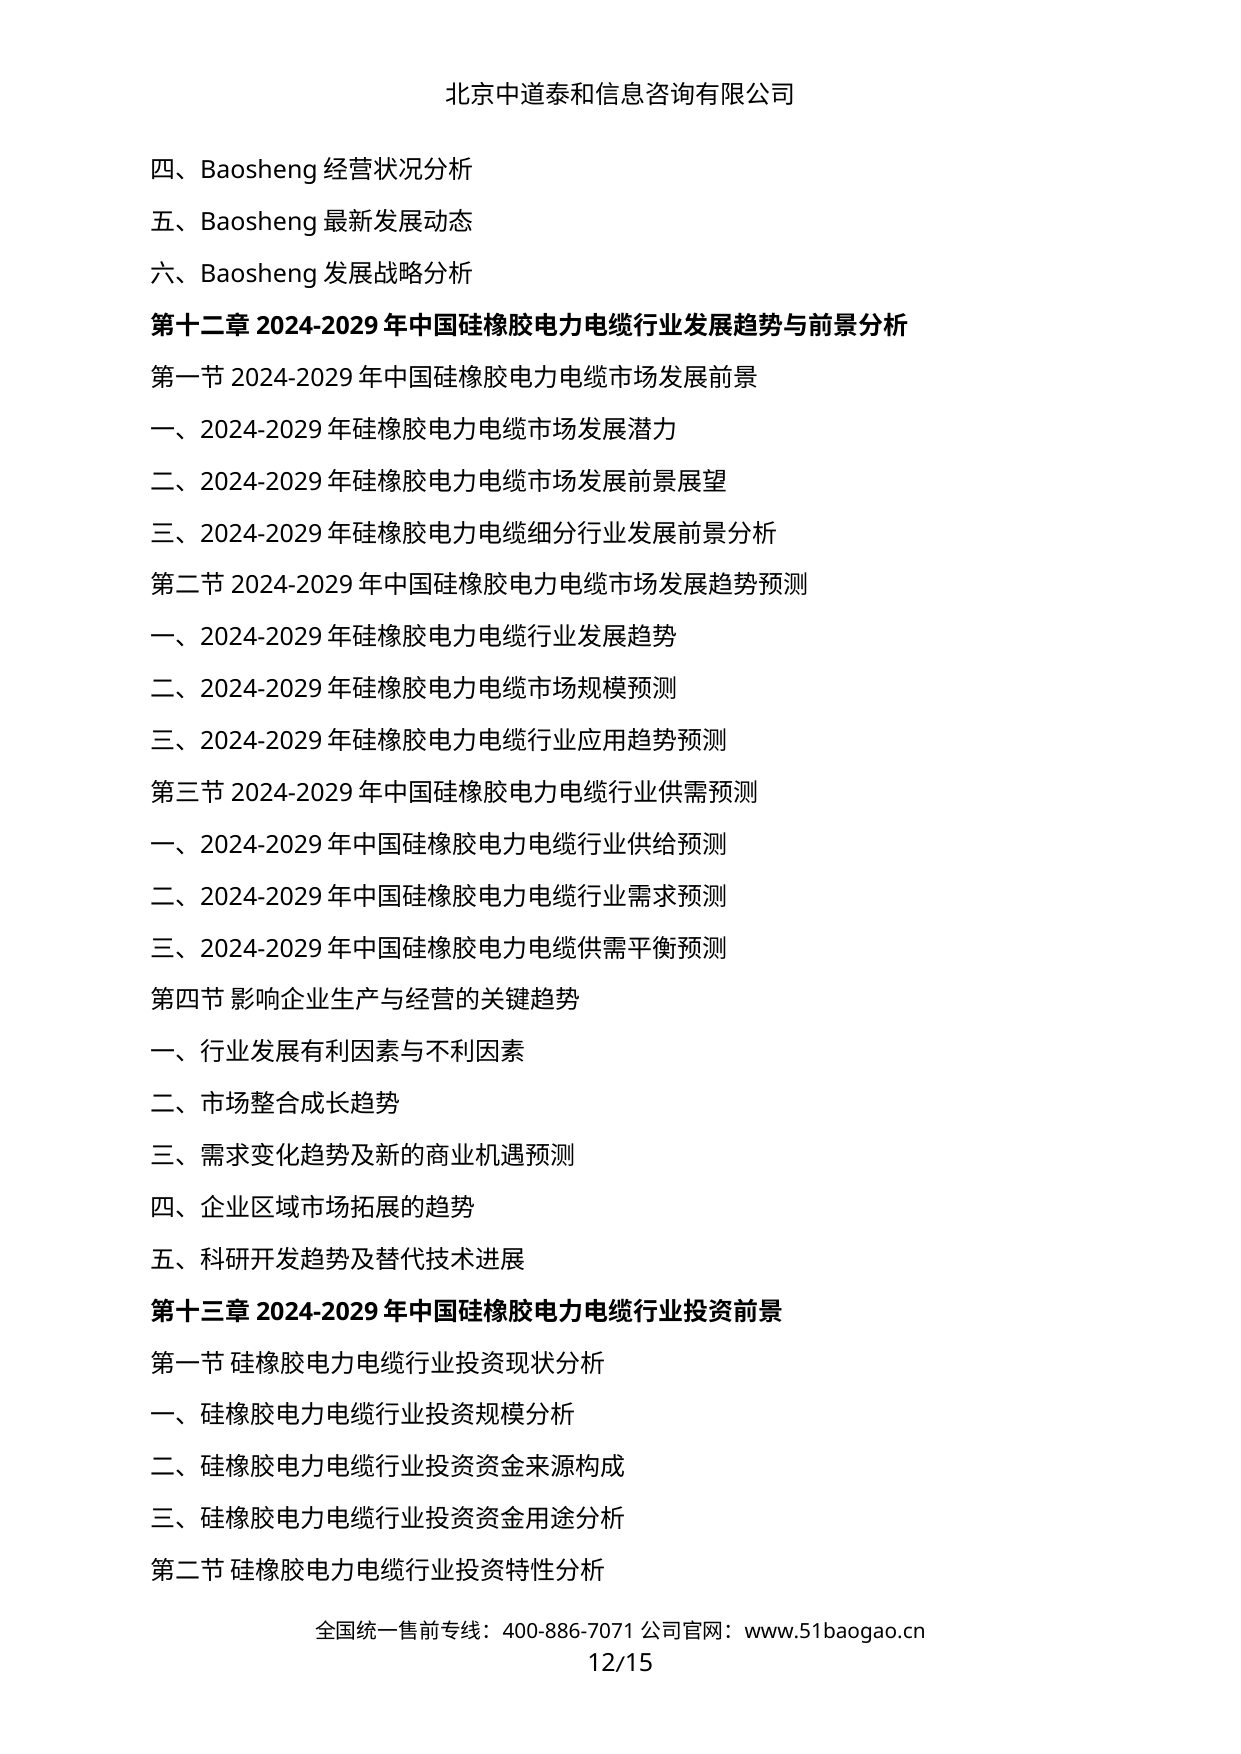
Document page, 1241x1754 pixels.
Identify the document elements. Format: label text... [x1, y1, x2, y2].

text 第一节 2024-2029年中国硅橡胶电力电缆市场发展前景 [150, 357, 1090, 394]
text 二、2024-2029年硅橡胶电力电缆市场发展前景展望 [150, 461, 1090, 497]
text 四、Baosheng经营状况分析 [150, 150, 1090, 186]
text 第一节 硅橡胶电力电缆行业投资现状分析 [150, 1343, 1090, 1379]
text 第三节 2024-2029年中国硅橡胶电力电缆行业供需预测 [150, 772, 1090, 809]
text 三、2024-2029年中国硅橡胶电力电缆供需平衡预测 [150, 928, 1090, 964]
text 一、行业发展有利因素与不利因素 [150, 1032, 1090, 1068]
text 一、硅橡胶电力电缆行业投资规模分析 [150, 1395, 1090, 1431]
text 一、2024-2029年中国硅橡胶电力电缆行业供给预测 [150, 824, 1090, 861]
text 三、硅橡胶电力电缆行业投资资金用途分析 [150, 1499, 1090, 1535]
text 五、Baosheng最新发展动态 [150, 202, 1090, 238]
text 一、2024-2029年硅橡胶电力电缆行业发展趋势 [150, 617, 1090, 653]
text 二、市场整合成长趋势 [150, 1084, 1090, 1120]
text 第二节 硅橡胶电力电缆行业投资特性分析 [150, 1551, 1090, 1587]
text 二、硅橡胶电力电缆行业投资资金来源构成 [150, 1447, 1090, 1483]
text 三、2024-2029年硅橡胶电力电缆行业应用趋势预测 [150, 721, 1090, 757]
text 三、2024-2029年硅橡胶电力电缆细分行业发展前景分析 [150, 513, 1090, 549]
text 六、Baosheng发展战略分析 [150, 254, 1090, 290]
text 一、2024-2029年硅橡胶电力电缆市场发展潜力 [150, 409, 1090, 446]
text 第二节 2024-2029年中国硅橡胶电力电缆市场发展趋势预测 [150, 565, 1090, 601]
text 四、企业区域市场拓展的趋势 [150, 1187, 1090, 1224]
text 第四节 影响企业生产与经营的关键趋势 [150, 980, 1090, 1016]
text 二、2024-2029年中国硅橡胶电力电缆行业需求预测 [150, 876, 1090, 912]
text 二、2024-2029年硅橡胶电力电缆市场规模预测 [150, 669, 1090, 705]
text 第十三章 2024-2029年中国硅橡胶电力电缆行业投资前景 [150, 1291, 1090, 1327]
text 五、科研开发趋势及替代技术进展 [150, 1239, 1090, 1276]
text 第十二章 2024-2029年中国硅橡胶电力电缆行业发展趋势与前景分析 [150, 306, 1090, 342]
text 三、需求变化趋势及新的商业机遇预测 [150, 1136, 1090, 1172]
